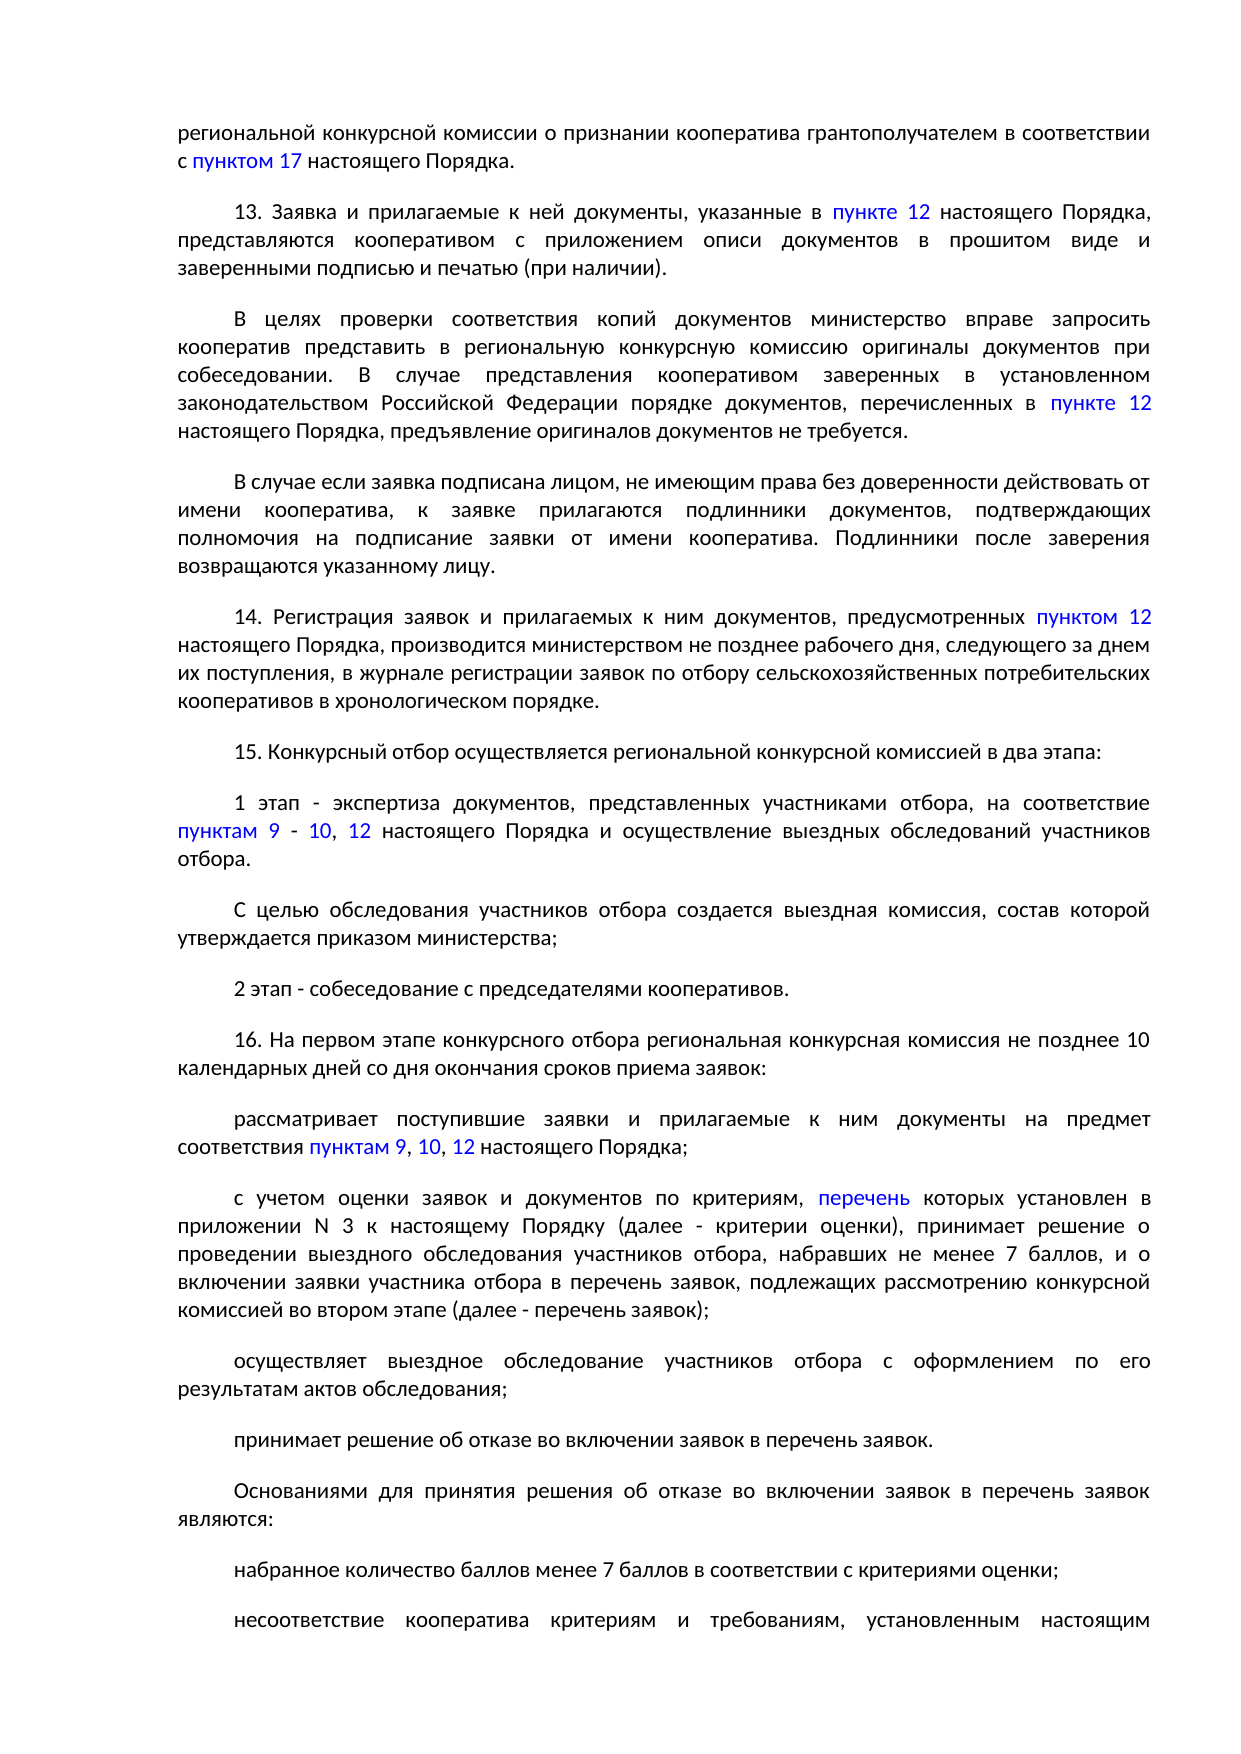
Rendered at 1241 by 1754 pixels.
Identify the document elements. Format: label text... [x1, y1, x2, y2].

text рассматривает поступившие заявки и прилагаемые к ним документы на предмет соответствия пунктам 9, 10, 12 настоящего Порядка; [177, 1104, 1152, 1160]
text 13. Заявка и прилагаемые к ней документы, указанные в пункте 12 настоящего Порядка, представляются кооперативом с приложением описи документов в прошитом виде и заверенными подписью и печатью (при наличии). [177, 197, 1152, 281]
text Основаниями для принятия решения об отказе во включении заявок в перечень заявок являются: [177, 1476, 1152, 1532]
text принимает решение об отказе во включении заявок в перечень заявок. [177, 1425, 1152, 1453]
text 2 этап - собеседование с председателями кооперативов. [177, 974, 1152, 1002]
text 14. Регистрация заявок и прилагаемых к ним документов, предусмотренных пунктом 12 настоящего Порядка, производится министерством не позднее рабочего дня, следующего за днем их поступления, в журнале регистрации заявок по отбору сельскохозяйственных потребительских кооперативов в хронологическом порядке. [177, 602, 1152, 714]
text набранное количество баллов менее 7 баллов в соответствии с критериями оценки; [177, 1555, 1152, 1583]
text 15. Конкурсный отбор осуществляется региональной конкурсной комиссией в два этапа: [177, 737, 1152, 765]
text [177, 1606, 1152, 1634]
text В целях проверки соответствия копий документов министерство вправе запросить кооператив представить в региональную конкурсную комиссию оригиналы документов при собеседовании. В случае представления кооперативом заверенных в установленном законодательством Российской Федерации порядке документов, перечисленных в пункте 12 настоящего Порядка, предъявление оригиналов документов не требуется. [177, 304, 1152, 444]
text 1 этап - экспертиза документов, представленных участниками отбора, на соответствие пунктам 9 - 10, 12 настоящего Порядка и осуществление выездных обследований участников отбора. [177, 788, 1152, 872]
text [177, 118, 1152, 174]
text В случае если заявка подписана лицом, не имеющим права без доверенности действовать от имени кооператива, к заявке прилагаются подлинники документов, подтверждающих полномочия на подписание заявки от имени кооператива. Подлинники после заверения возвращаются указанному лицу. [177, 467, 1152, 579]
text с учетом оценки заявок и документов по критериям, перечень которых установлен в приложении N 3 к настоящему Порядку (далее - критерии оценки), принимает решение о проведении выездного обследования участников отбора, набравших не менее 7 баллов, и о включении заявки участника отбора в перечень заявок, подлежащих рассмотрению конкурсной комиссией во втором этапе (далее - перечень заявок); [177, 1183, 1152, 1323]
text осуществляет выездное обследование участников отбора с оформлением по его результатам актов обследования; [177, 1346, 1152, 1402]
text 16. На первом этапе конкурсного отбора региональная конкурсная комиссия не позднее 10 календарных дней со дня окончания сроков приема заявок: [177, 1025, 1152, 1081]
text С целью обследования участников отбора создается выездная комиссия, состав которой утверждается приказом министерства; [177, 895, 1152, 951]
